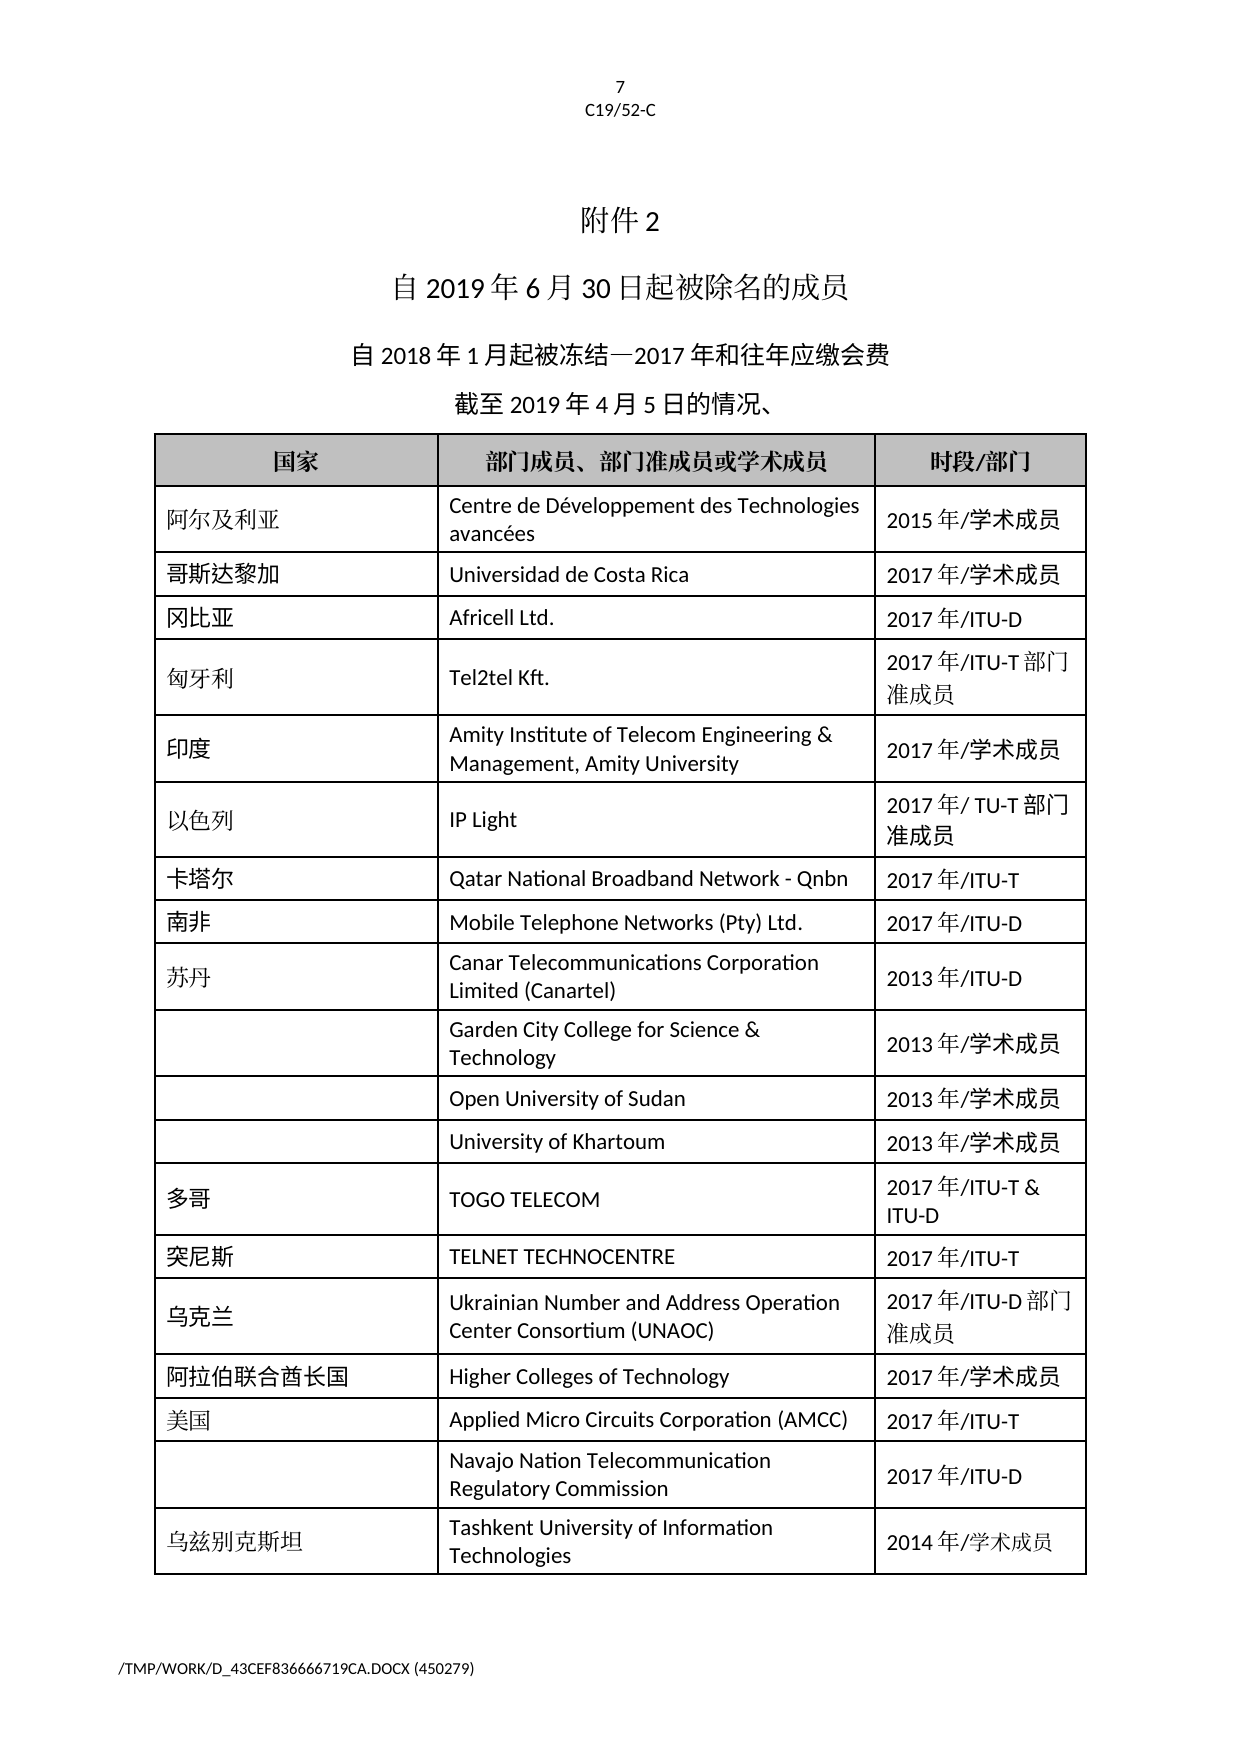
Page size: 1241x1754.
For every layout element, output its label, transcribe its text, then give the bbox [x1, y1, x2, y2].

table_cell Tel2tel Kft. [439, 640, 874, 714]
table_cell Ukrainian Number and Address Operation Center Consortium (UNAOC) [439, 1279, 874, 1353]
table_cell 2017年/ITU-D [876, 901, 1085, 942]
table_cell 2017年/学术成员 [876, 716, 1085, 781]
table_cell Open University of Sudan [439, 1077, 874, 1119]
table_cell TELNET TECHNOCENTRE [439, 1236, 874, 1277]
text 自2018年1月起被冻结—2017年和往年应缴会费 [118, 336, 1122, 372]
table_cell 2013年/ITU-D [876, 944, 1085, 1009]
table_cell 2017年/ITU-T部门准成员 [876, 640, 1085, 714]
table_cell [156, 1011, 437, 1075]
table_cell 哥斯达黎加 [156, 553, 437, 595]
table_cell 2014年/学术成员 [876, 1509, 1085, 1573]
table_cell Amity Institute of Telecom Engineering & Management, Amity University [439, 716, 874, 781]
text 附件2 [118, 198, 1122, 239]
table_cell 乌克兰 [156, 1279, 437, 1353]
table_cell TOGO TELECOM [439, 1164, 874, 1234]
table_cell 以色列 [156, 783, 437, 856]
table_cell [156, 1121, 437, 1162]
table_cell 苏丹 [156, 944, 437, 1009]
text 截至2019年4月5日的情况、 [118, 384, 1122, 421]
table_cell 突尼斯 [156, 1236, 437, 1277]
table_cell University of Khartoum [439, 1121, 874, 1162]
table_header 国家 [156, 435, 437, 485]
table_cell [156, 1442, 437, 1507]
table_cell 南非 [156, 901, 437, 942]
title 自2019年6月30日起被除名的成员 [118, 264, 1122, 306]
table_cell 2017年/ITU-D部门准成员 [876, 1279, 1085, 1353]
table_cell 美国 [156, 1399, 437, 1440]
table_cell 2013年/学术成员 [876, 1121, 1085, 1162]
table_cell 2017年/ITU-D [876, 597, 1085, 638]
table_cell Centre de Développement des Technologies avancées [439, 487, 874, 551]
table_cell [156, 1077, 437, 1119]
table_cell 2017年/ITU-T [876, 1236, 1085, 1277]
table_header 部门成员、部门准成员或学术成员 [439, 435, 874, 485]
table_cell 2017年/ITU-T & ITU-D [876, 1164, 1085, 1234]
table_cell Garden City College for Science & Technology [439, 1011, 874, 1075]
table_cell IP Light [439, 783, 874, 856]
table_cell 匈牙利 [156, 640, 437, 714]
table_cell 2013年/学术成员 [876, 1077, 1085, 1119]
table_cell 2017年/学术成员 [876, 553, 1085, 595]
table_cell Universidad de Costa Rica [439, 553, 874, 595]
table_cell Qatar National Broadband Network - Qnbn [439, 858, 874, 899]
table_cell Africell Ltd. [439, 597, 874, 638]
table_cell 2013年/学术成员 [876, 1011, 1085, 1075]
table_cell Tashkent University of Information Technologies [439, 1509, 874, 1573]
table_cell Canar Telecommunications Corporation Limited (Canartel) [439, 944, 874, 1009]
table_cell 阿尔及利亚 [156, 487, 437, 551]
table_cell 2017年/ TU-T部门准成员 [876, 783, 1085, 856]
table_cell 2017年/ITU-T [876, 858, 1085, 899]
table_cell 阿拉伯联合酋长国 [156, 1355, 437, 1397]
table_cell 2015年/学术成员 [876, 487, 1085, 551]
table_header 时段/部门 [876, 435, 1085, 485]
table_cell Applied Micro Circuits Corporation (AMCC) [439, 1399, 874, 1440]
table_cell 乌兹别克斯坦 [156, 1509, 437, 1573]
table_cell 2017年/学术成员 [876, 1355, 1085, 1397]
table_cell 卡塔尔 [156, 858, 437, 899]
table_cell Navajo Nation Telecommunication Regulatory Commission [439, 1442, 874, 1507]
table_cell 冈比亚 [156, 597, 437, 638]
table_cell Higher Colleges of Technology [439, 1355, 874, 1397]
table_cell Mobile Telephone Networks (Pty) Ltd. [439, 901, 874, 942]
table_cell 2017年/ITU-D [876, 1442, 1085, 1507]
table_cell 2017年/ITU-T [876, 1399, 1085, 1440]
table_cell 多哥 [156, 1164, 437, 1234]
table_cell 印度 [156, 716, 437, 781]
